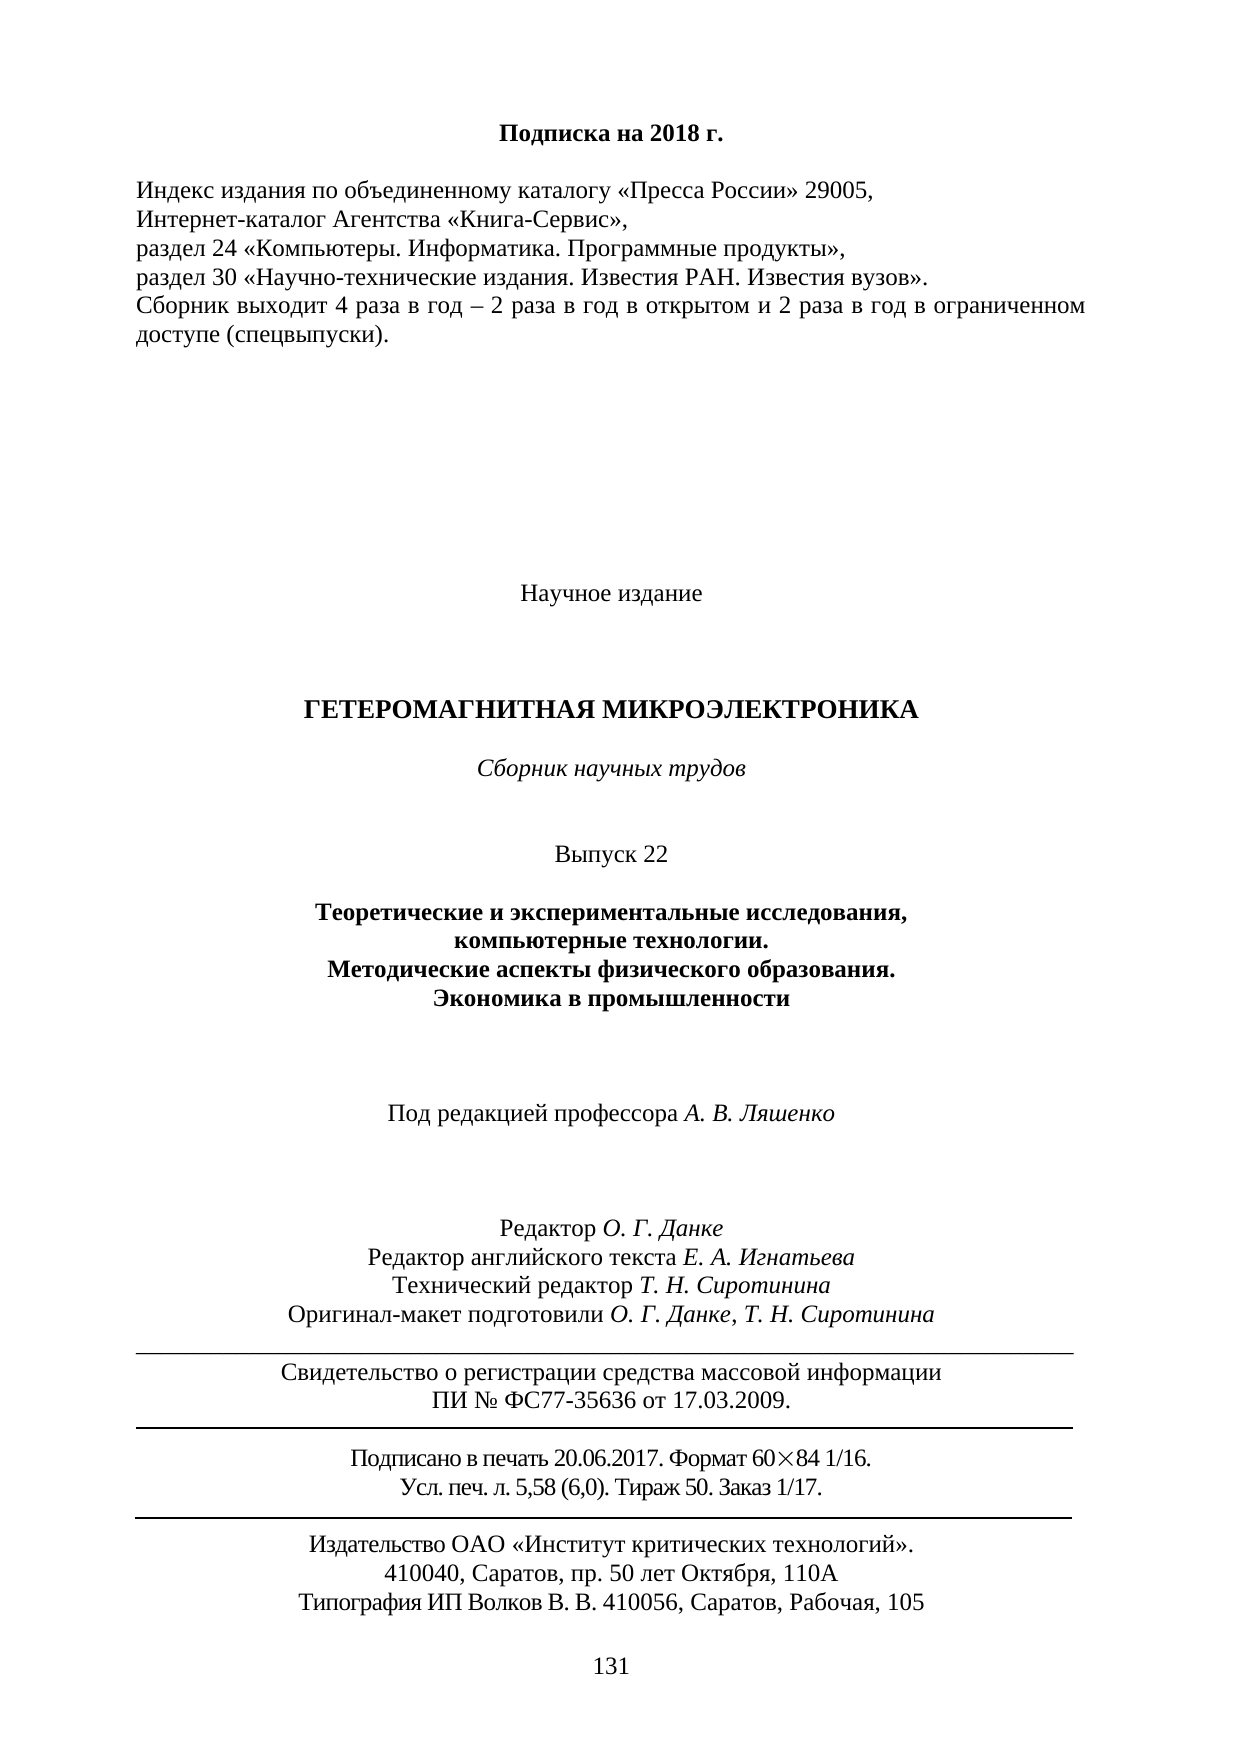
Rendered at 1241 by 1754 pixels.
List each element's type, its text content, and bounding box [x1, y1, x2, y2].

text Индекс издания по объединенному каталогу «Пресса России» 29005, [136, 176, 1087, 204]
text Теоретические и экспериментальные исследования, [136, 897, 1087, 926]
text Гетеромагнитная микроэлектроника [136, 693, 1087, 724]
text Редактор О. Г. Данке [136, 1213, 1087, 1242]
text Методические аспекты физического образования. [136, 954, 1087, 983]
text Оригинал-макет подготовили О. Г. Данке, Т. Н. Сиротинина [136, 1299, 1087, 1328]
text Интернет-каталог Агентства «Книга-Сервис», [136, 204, 1087, 233]
text Сборник выходит 4 раза в год – 2 раза в год в открытом и 2 раза в год в ограниченном доступе (спецвыпуски). [136, 291, 1087, 348]
text компьютерные технологии. [136, 926, 1087, 954]
text ПИ № ФС77-35636 от 17.03.2009. [136, 1386, 1087, 1414]
text Подписано в печать 20.06.2017. Формат 6084 1/16. [136, 1443, 1087, 1472]
text раздел 24 «Компьютеры. Информатика. Программные продукты», [136, 233, 1087, 262]
text раздел 30 «Научно-технические издания. Известия РАН. Известия вузов». [136, 262, 1087, 291]
text 410040, Саратов, пр. 50 лет Октября, 110А [136, 1558, 1087, 1587]
text Издательство ОАО «Институт критических технологий». [136, 1529, 1087, 1558]
text Технический редактор Т. Н. Сиротинина [136, 1271, 1087, 1299]
text ___________________________________________________________________________ [136, 1328, 1087, 1357]
text Редактор английского текста Е. А. Игнатьева [136, 1242, 1087, 1271]
text Подписка на 2018 г. [136, 118, 1087, 147]
text Выпуск 22 [136, 839, 1087, 868]
text Сборник научных трудов [136, 753, 1087, 782]
text Научное издание [136, 578, 1087, 607]
text Усл. печ. л. 5,58 (6,0). Тираж 50. Заказ 1/17. [136, 1472, 1087, 1501]
text Под редакцией профессора А. В. Ляшенко [136, 1098, 1087, 1127]
text Экономика в промышленности [136, 983, 1087, 1012]
text Типография ИП Волков В. В. 410056, Саратов, Рабочая, 105 [136, 1587, 1087, 1616]
text Свидетельство о регистрации средства массовой информации [136, 1357, 1087, 1386]
